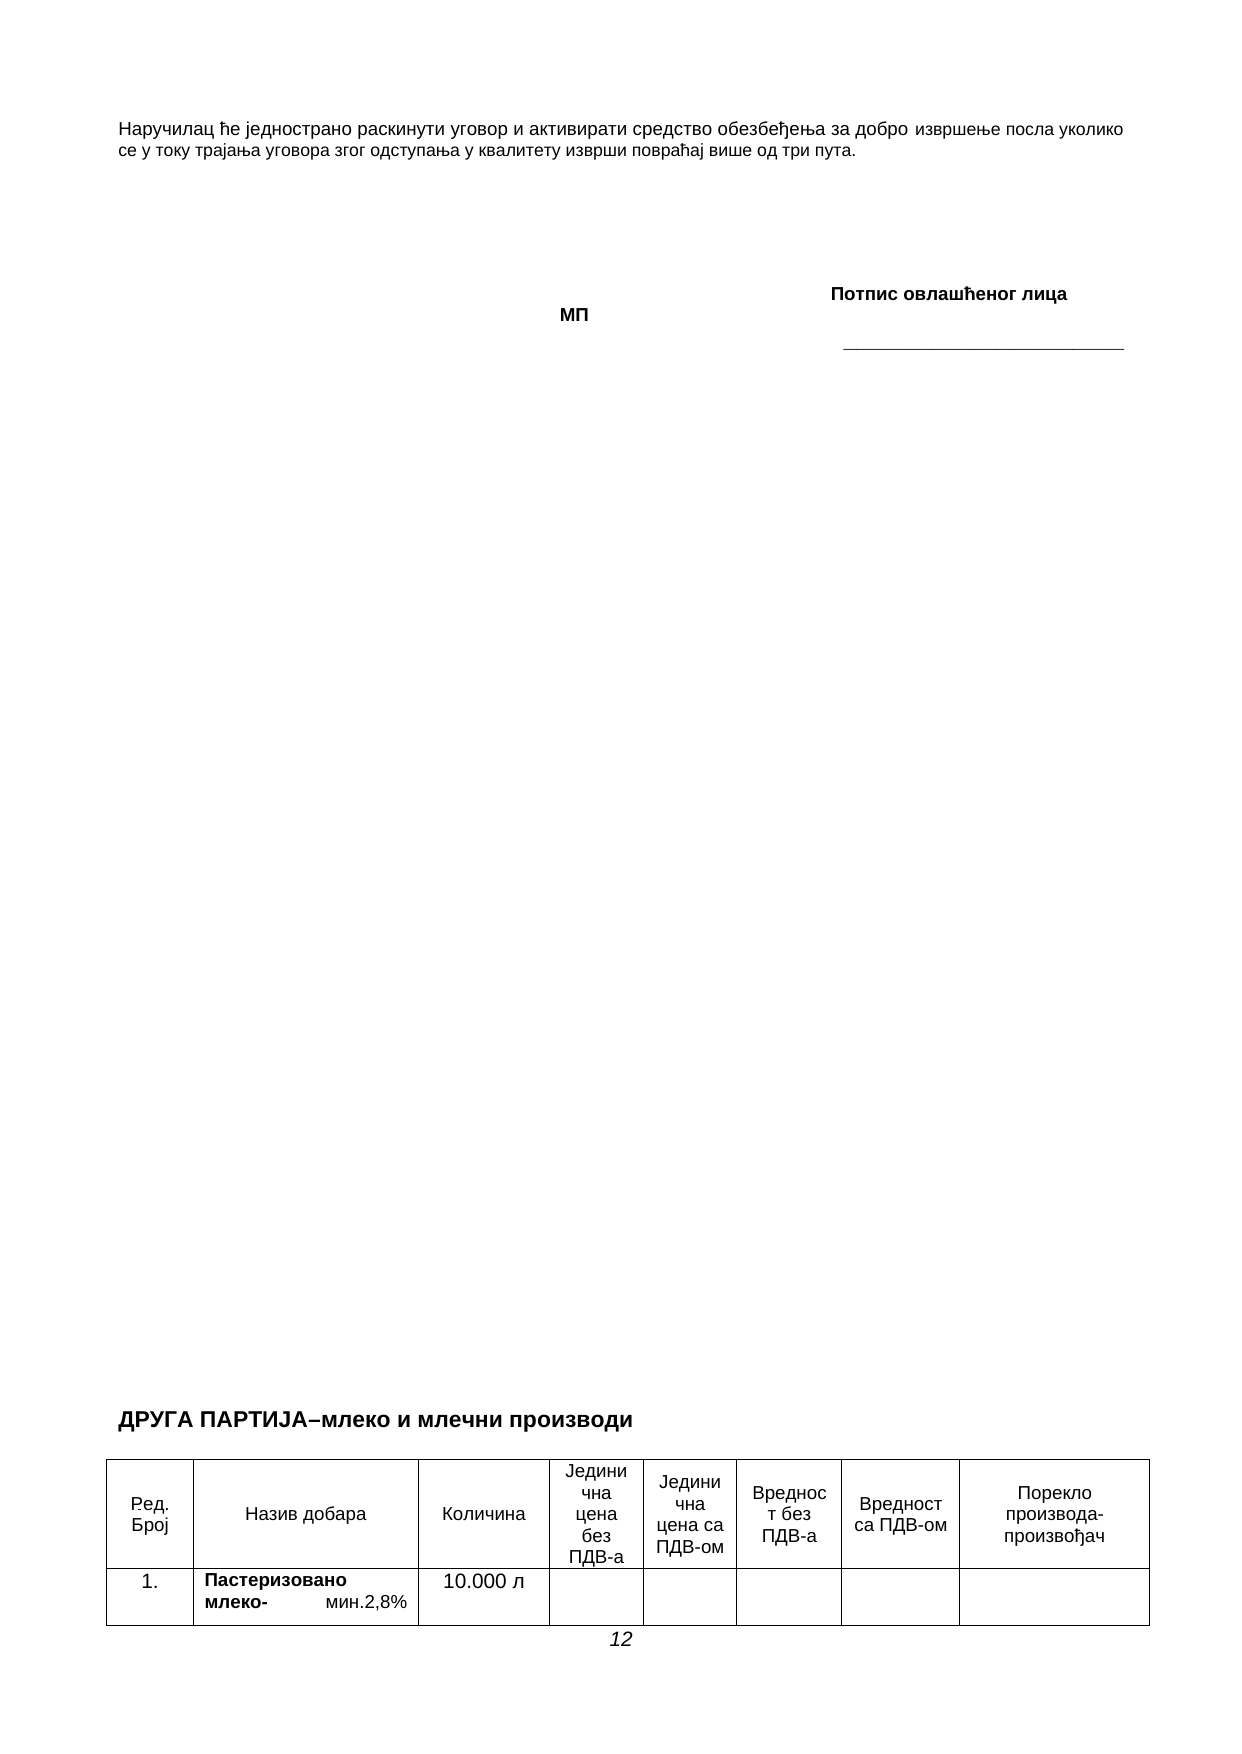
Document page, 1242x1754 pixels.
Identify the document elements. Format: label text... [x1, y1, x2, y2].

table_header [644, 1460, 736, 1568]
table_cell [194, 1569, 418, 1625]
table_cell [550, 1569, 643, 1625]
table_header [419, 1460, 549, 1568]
text Наручилац ће једнострано раскинути уговор и активирати средство обезбеђења за добро извршење посла уколико се у току трајања уговора згог одступања у квалитету изврши повраћај више од три пута. [118, 118, 1123, 160]
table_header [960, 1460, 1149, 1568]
text ДРУГА ПАРТИЈА–млеко и млечни производи [118, 1406, 1123, 1433]
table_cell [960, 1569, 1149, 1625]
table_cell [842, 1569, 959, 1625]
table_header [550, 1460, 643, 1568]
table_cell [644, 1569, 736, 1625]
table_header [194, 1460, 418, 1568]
text МП [118, 304, 1123, 326]
text Потпис овлашћеног лица [118, 283, 1123, 304]
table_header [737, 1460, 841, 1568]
text ______________________ [118, 326, 1123, 352]
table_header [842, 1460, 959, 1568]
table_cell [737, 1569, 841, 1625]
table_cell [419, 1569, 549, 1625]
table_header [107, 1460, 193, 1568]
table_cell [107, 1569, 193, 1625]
